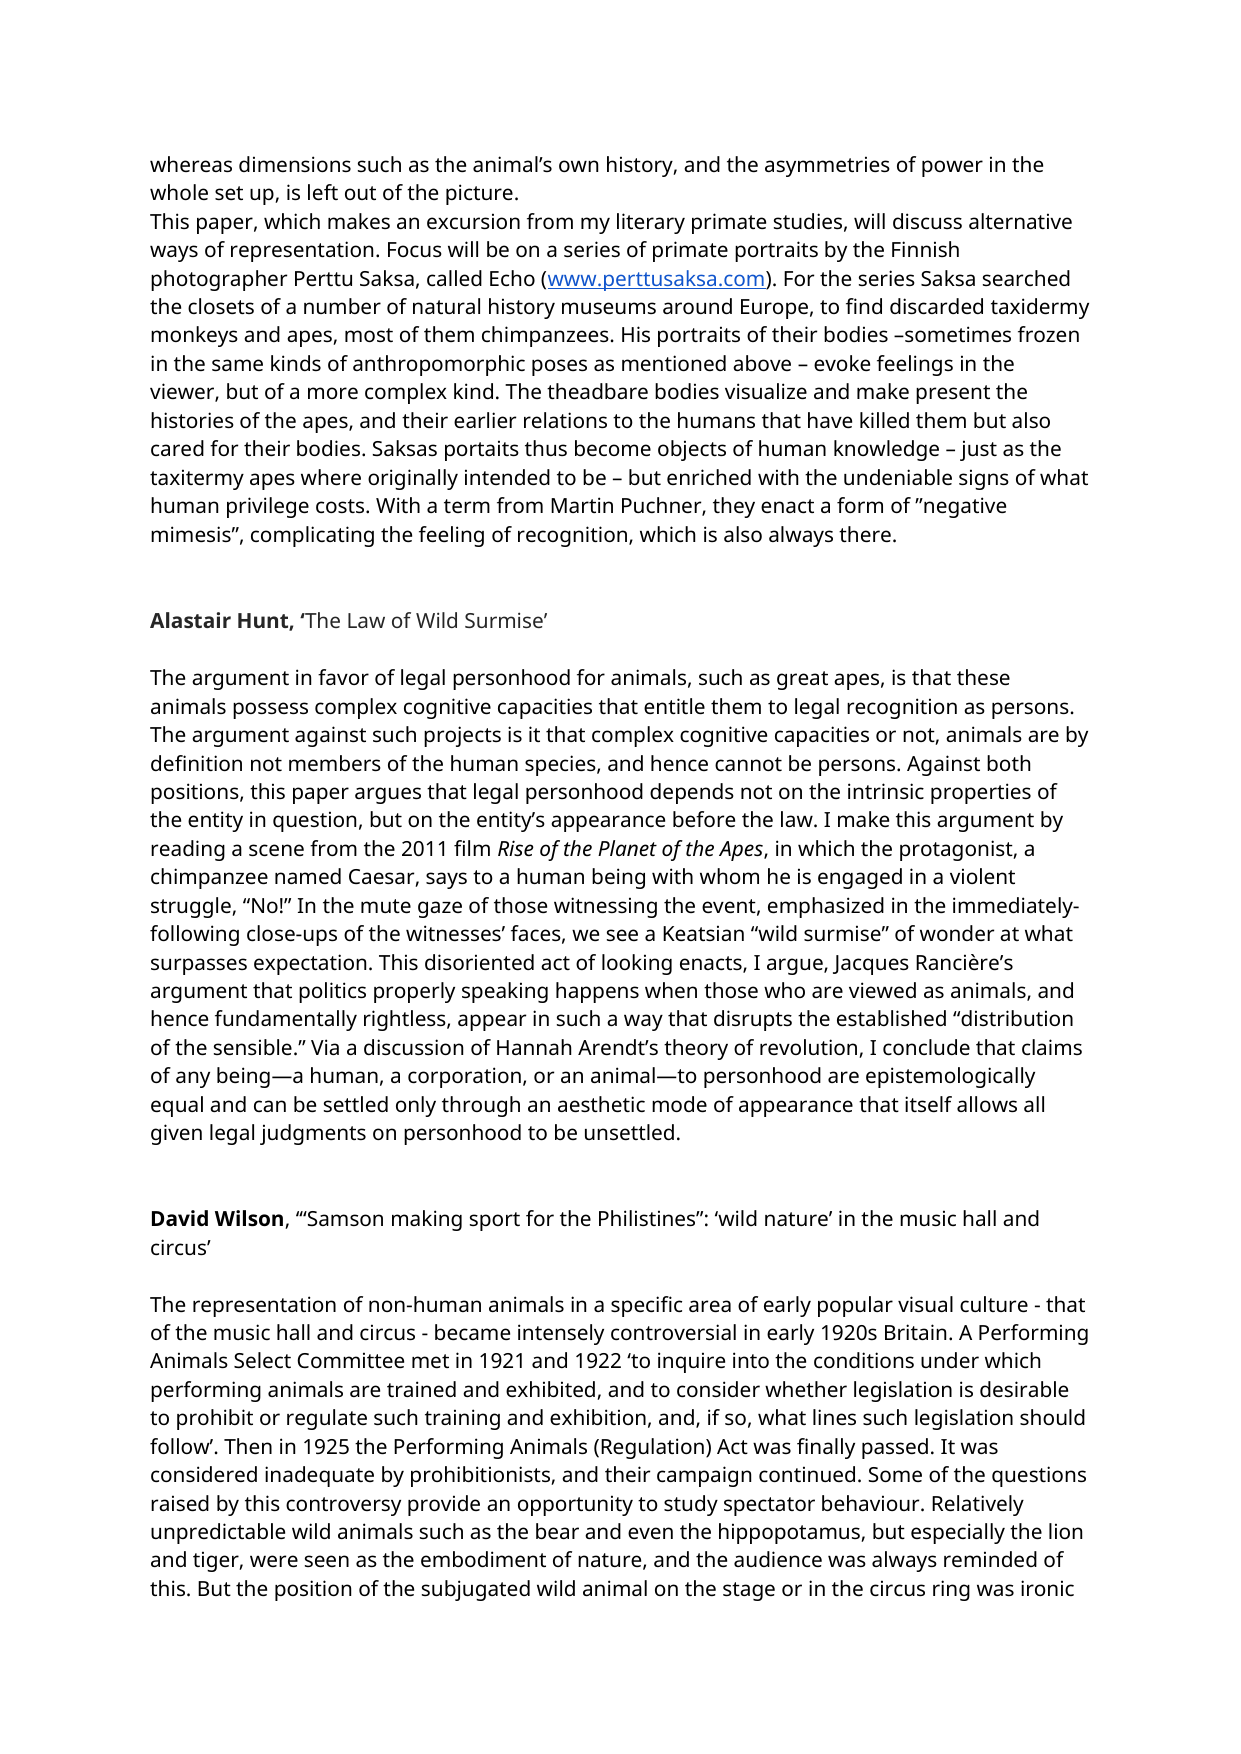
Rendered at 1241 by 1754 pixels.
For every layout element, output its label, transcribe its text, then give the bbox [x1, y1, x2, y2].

text David Wilson, ‘“Samson making sport for the Philistines”: ‘wild nature’ in the music hall and circus’ [150, 1204, 1090, 1261]
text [150, 150, 1090, 207]
text The argument in favor of legal personhood for animals, such as great apes, is that these animals possess complex cognitive capacities that entitle them to legal recognition as persons. The argument against such projects is it that complex cognitive capacities or not, animals are by definition not members of the human species, and hence cannot be persons. Against both positions, this paper argues that legal personhood depends not on the intrinsic properties of the entity in question, but on the entity’s appearance before the law. I make this argument by reading a scene from the 2011 film Rise of the Planet of the Apes, in which the protagonist, a chimpanzee named Caesar, says to a human being with whom he is engaged in a violent struggle, “No!” In the mute gaze of those witnessing the event, emphasized in the immediately-following close-ups of the witnesses’ faces, we see a Keatsian “wild surmise” of wonder at what surpasses expectation. This disoriented act of looking enacts, I argue, Jacques Rancière’s argument that politics properly speaking happens when those who are viewed as animals, and hence fundamentally rightless, appear in such a way that disrupts the established “distribution of the sensible.” Via a discussion of Hannah Arendt’s theory of revolution, I conclude that claims of any being—a human, a corporation, or an animal—to personhood are epistemologically equal and can be settled only through an aesthetic mode of appearance that itself allows all given legal judgments on personhood to be unsettled. [150, 663, 1090, 1147]
text This paper, which makes an excursion from my literary primate studies, will discuss alternative ways of representation. Focus will be on a series of primate portraits by the Finnish photographer Perttu Saksa, called Echo (www.perttusaksa.com). For the series Saksa searched the closets of a number of natural history museums around Europe, to find discarded taxidermy monkeys and apes, most of them chimpanzees. His portraits of their bodies –sometimes frozen in the same kinds of anthropomorphic poses as mentioned above – evoke feelings in the viewer, but of a more complex kind. The theadbare bodies visualize and make present the histories of the apes, and their earlier relations to the humans that have killed them but also cared for their bodies. Saksas portaits thus become objects of human knowledge – just as the taxitermy apes where originally intended to be – but enriched with the undeniable signs of what human privilege costs. With a term from Martin Puchner, they enact a form of ”negative mimesis”, complicating the feeling of recognition, which is also always there. [150, 207, 1090, 548]
text Alastair Hunt, ‘The Law of Wild Surmise’ [150, 606, 1090, 634]
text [150, 1290, 1090, 1602]
